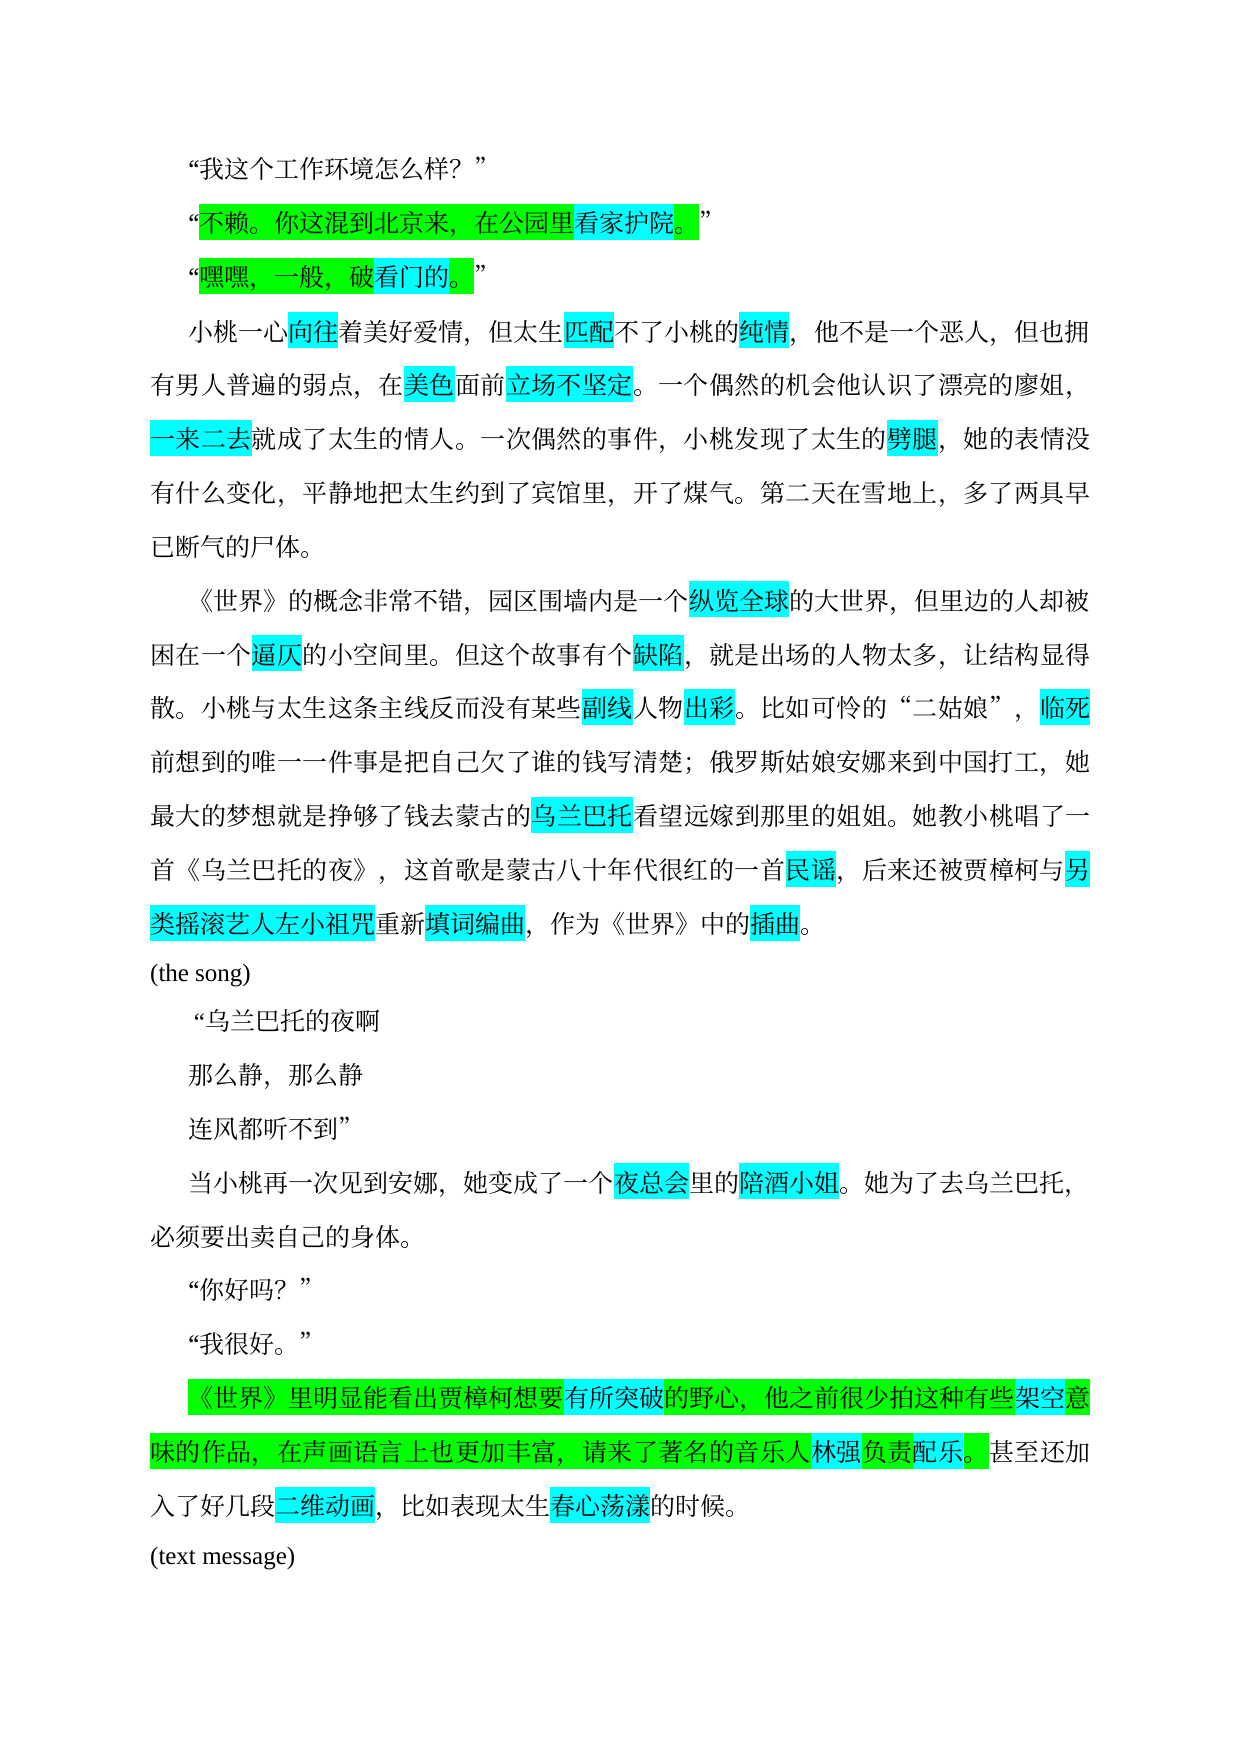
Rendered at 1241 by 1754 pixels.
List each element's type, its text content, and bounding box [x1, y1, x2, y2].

text (text message) [150, 1541, 1090, 1569]
text 当小桃再一次见到安娜，她变成了一个夜总会里的陪酒小姐。她为了去乌兰巴托，必须要出卖自己的身体。 [150, 1163, 1090, 1253]
text 连风都听不到” [150, 1109, 1090, 1145]
text 小桃一心向往着美好爱情，但太生匹配不了小桃的纯情，他不是一个恶人，但也拥有男人普遍的弱点，在美色面前立场不坚定。一个偶然的机会他认识了漂亮的廖姐，一来二去就成了太生的情人。一次偶然的事件，小桃发现了太生的劈腿，她的表情没有什么变化，平静地把太生约到了宾馆里，开了煤气。第二天在雪地上，多了两具早已断气的尸体。 [150, 312, 1090, 563]
text 《世界》里明显能看出贾樟柯想要有所突破的野心，他之前很少拍这种有些架空意味的作品，在声画语言上也更加丰富，请来了著名的音乐人林强负责配乐。甚至还加入了好几段二维动画，比如表现太生春心荡漾的时候。 [150, 1379, 1090, 1523]
text “你好吗？” [150, 1271, 1090, 1307]
text (the song) [150, 958, 1090, 987]
text “乌兰巴托的夜啊 [150, 1002, 1090, 1037]
text 《世界》的概念非常不错，园区围墙内是一个纵览全球的大世界，但里边的人却被困在一个逼仄的小空间里。但这个故事有个缺陷，就是出场的人物太多，让结构显得散。小桃与太生这条主线反而没有某些副线人物出彩。比如可怜的“二姑娘”，临死前想到的唯一一件事是把自己欠了谁的钱写清楚；俄罗斯姑娘安娜来到中国打工，她最大的梦想就是挣够了钱去蒙古的乌兰巴托看望远嫁到那里的姐姐。她教小桃唱了一首《乌兰巴托的夜》，这首歌是蒙古八十年代很红的一首民谣，后来还被贾樟柯与另类摇滚艺人左小祖咒重新填词编曲，作为《世界》中的插曲。 [150, 581, 1090, 941]
text “我很好。” [150, 1325, 1090, 1361]
text “我这个工作环境怎么样？” [150, 150, 1090, 186]
text “嘿嘿，一般，破看门的。” [150, 258, 199, 294]
text 那么静，那么静 [150, 1055, 1090, 1091]
text “嘿嘿，一般，破看门的。” [474, 258, 1090, 294]
text “不赖。你这混到北京来，在公园里看家护院。” [699, 204, 1090, 240]
